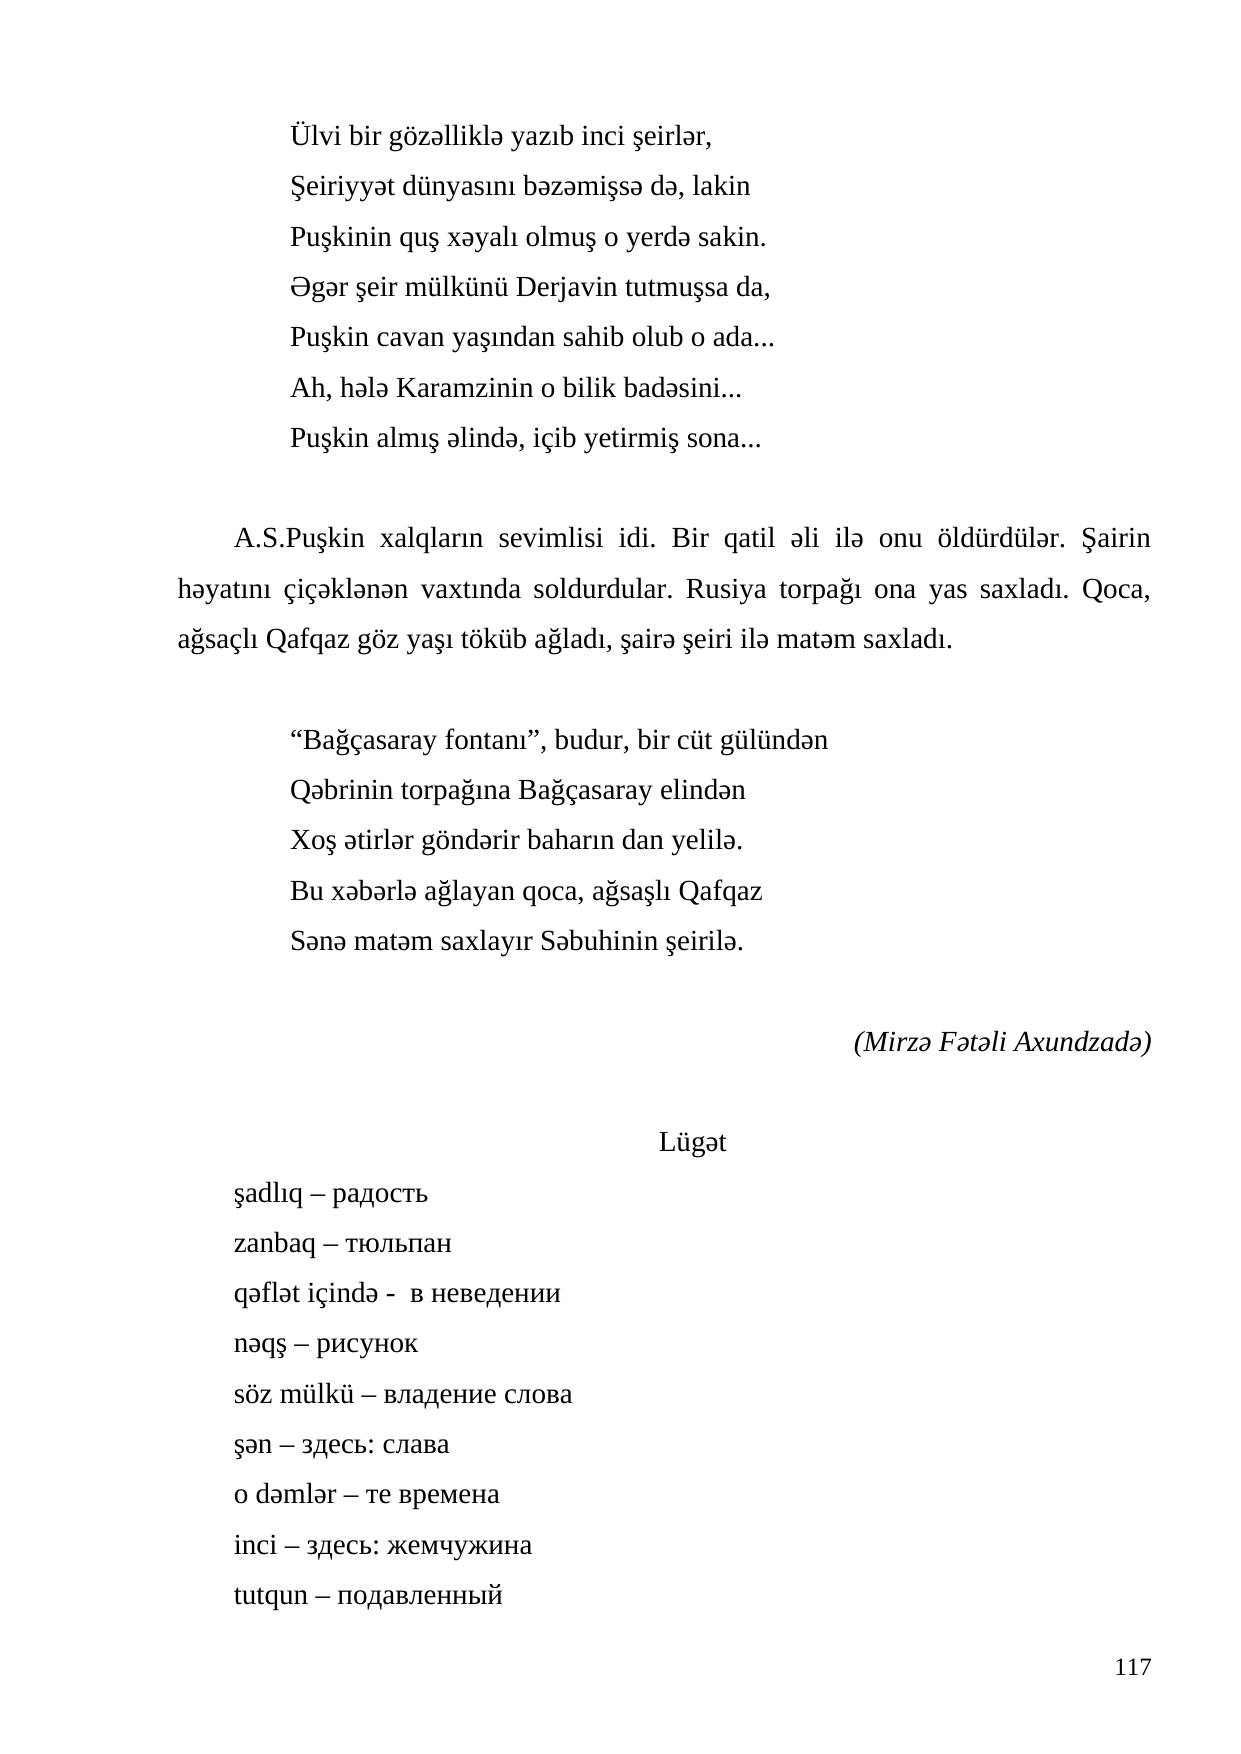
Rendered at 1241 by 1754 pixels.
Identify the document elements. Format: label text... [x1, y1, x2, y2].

text Əgər şeir mülkünü Derjavin tutmuşsa da, [177, 269, 1152, 303]
text o dəmlər – те времена [177, 1477, 1152, 1510]
text (Mirzə Fətəli Axundzadə) [177, 1024, 1152, 1057]
text şən – здесь: слава [177, 1426, 1152, 1460]
text Puşkinin quş xəyalı olmuş o yerdə sakin. [177, 219, 1152, 252]
text Xoş ətirlər göndərir baharın dan yelilə. [177, 822, 1152, 856]
text tutqun – подавленный [177, 1577, 1152, 1611]
text Lügət [177, 1124, 1152, 1158]
text Qəbrinin torpağına Bağçasaray elindən [177, 772, 1152, 806]
text A.S.Puşkin xalqların sevimlisi idi. Bir qatil əli ilə onu öldürdülər. Şairin həyatını çiçəklənən vaxtında soldurdular. Rusiya torpağı ona yas saxladı. Qoca, ağsaçlı Qafqaz göz yaşı töküb ağladı, şairə şeiri ilə matəm saxladı. [177, 521, 1152, 655]
text “Bağçasaray fontanı”, budur, bir cüt gülündən [177, 722, 1152, 755]
text Puşkin almış əlində, içib yetirmiş sona... [177, 420, 1152, 453]
text Ülvi bir gözəlliklə yazıb inci şeirlər, [177, 118, 1152, 152]
text Sənə matəm saxlayır Səbuhinin şeirilə. [177, 923, 1152, 957]
text zanbaq – тюльпан [177, 1225, 1152, 1258]
text söz mülkü – владение слова [177, 1376, 1152, 1409]
text Puşkin cavan yaşından sahib olub o ada... [177, 319, 1152, 353]
text Şeiriyyət dünyasını bəzəmişsə də, lakin [177, 168, 1152, 202]
text Bu xəbərlə ağlayan qoca, ağsaşlı Qafqaz [177, 873, 1152, 906]
text inci – здесь: жемчужина [177, 1527, 1152, 1560]
text qəflət içində - в неведении [177, 1275, 1152, 1309]
text Ah, hələ Karamzinin o bilik badəsini... [177, 370, 1152, 403]
text şadlıq – радость [177, 1175, 1152, 1208]
text nəqş – рисунок [177, 1326, 1152, 1359]
